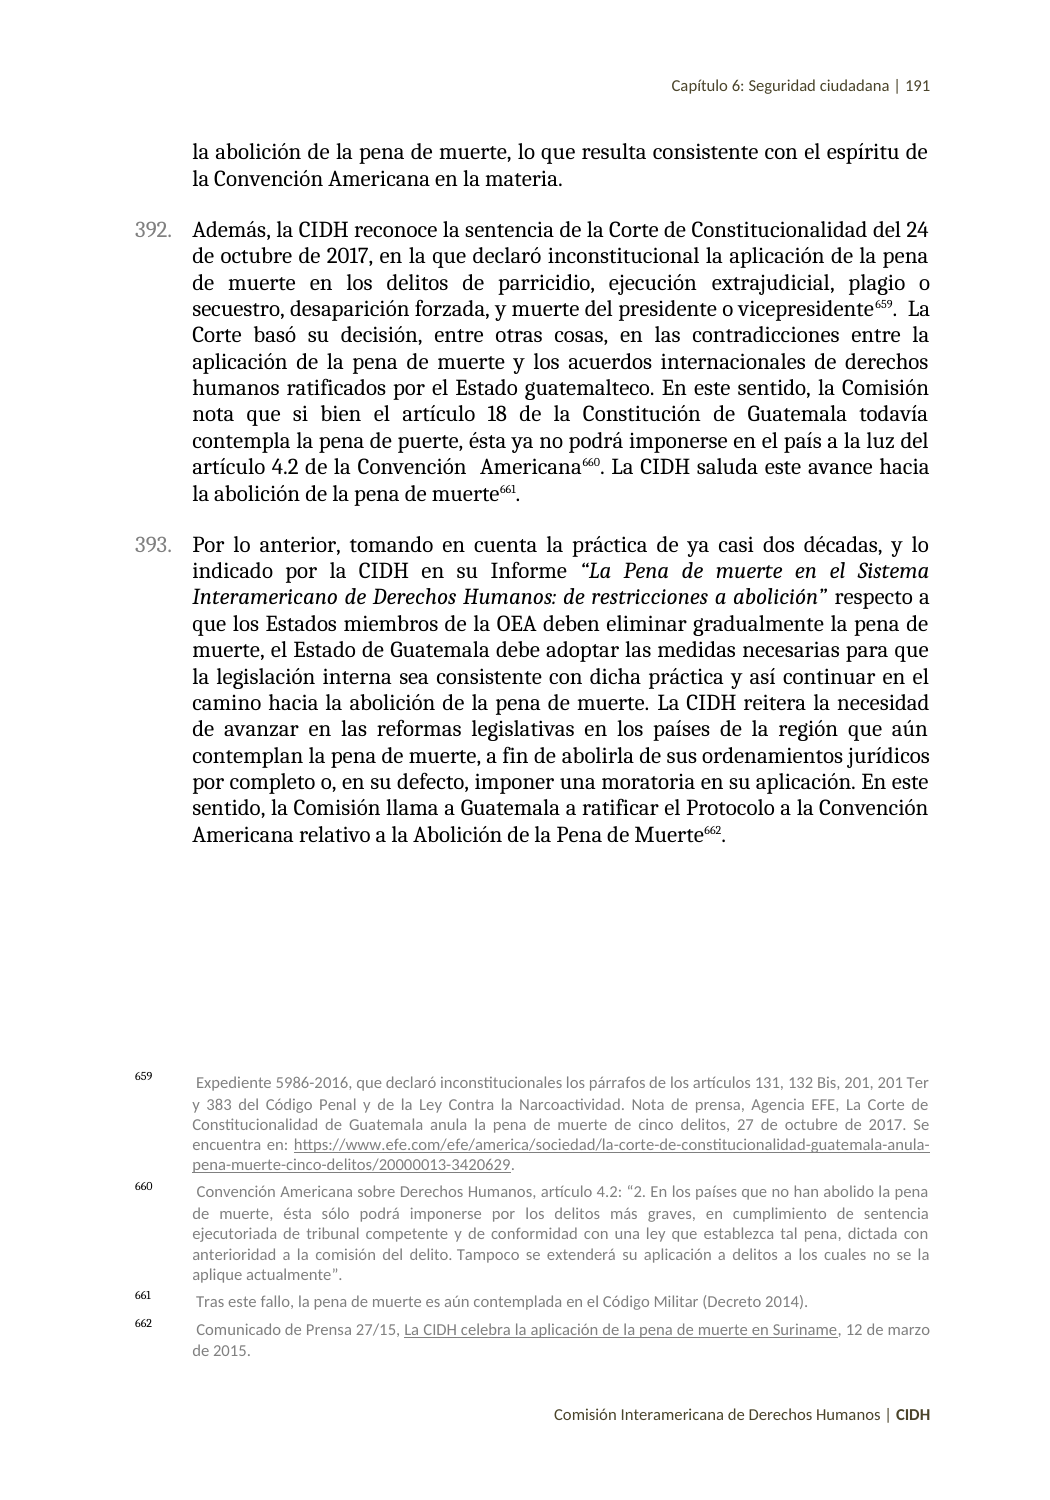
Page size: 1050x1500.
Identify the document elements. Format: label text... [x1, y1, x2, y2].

text Por lo anterior, tomando en cuenta la práctica de ya casi dos décadas, y lo indicado por la CIDH en su Informe “La Pena de muerte en el Sistema Interamericano de Derechos Humanos: de restricciones a abolición” respecto a que los Estados miembros de la OEA deben eliminar gradualmente la pena de muerte, el Estado de Guatemala debe adoptar las medidas necesarias para que la legislación interna sea consistente con dicha práctica y así continuar en el camino hacia la abolición de la pena de muerte. La CIDH reitera la necesidad de avanzar en las reformas legislativas en los países de la región que aún contemplan la pena de muerte, a fin de abolirla de sus ordenamientos jurídicos por completo o, en su defecto, imponer una moratoria en su aplicación. En este sentido, la Comisión llama a Guatemala a ratificar el Protocolo a la Convención Americana relativo a la Abolición de la Pena de Muerte. [135, 532, 930, 848]
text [135, 139, 930, 192]
text Además, la CIDH reconoce la sentencia de la Corte de Constitucionalidad del 24 de octubre de 2017, en la que declaró inconstitucional la aplicación de la pena de muerte en los delitos de parricidio, ejecución extrajudicial, plagio o secuestro, desaparición forzada, y muerte del presidente o vicepresidente. La Corte basó su decisión, entre otras cosas, en las contradicciones entre la aplicación de la pena de muerte y los acuerdos internacionales de derechos humanos ratificados por el Estado guatemalteco. En este sentido, la Comisión nota que si bien el artículo 18 de la Constitución de Guatemala todavía contempla la pena de puerte, ésta ya no podrá imponerse en el país a la luz del artículo 4.2 de la Convención Americana. La CIDH saluda este avance hacia la abolición de la pena de muerte. [135, 217, 930, 507]
